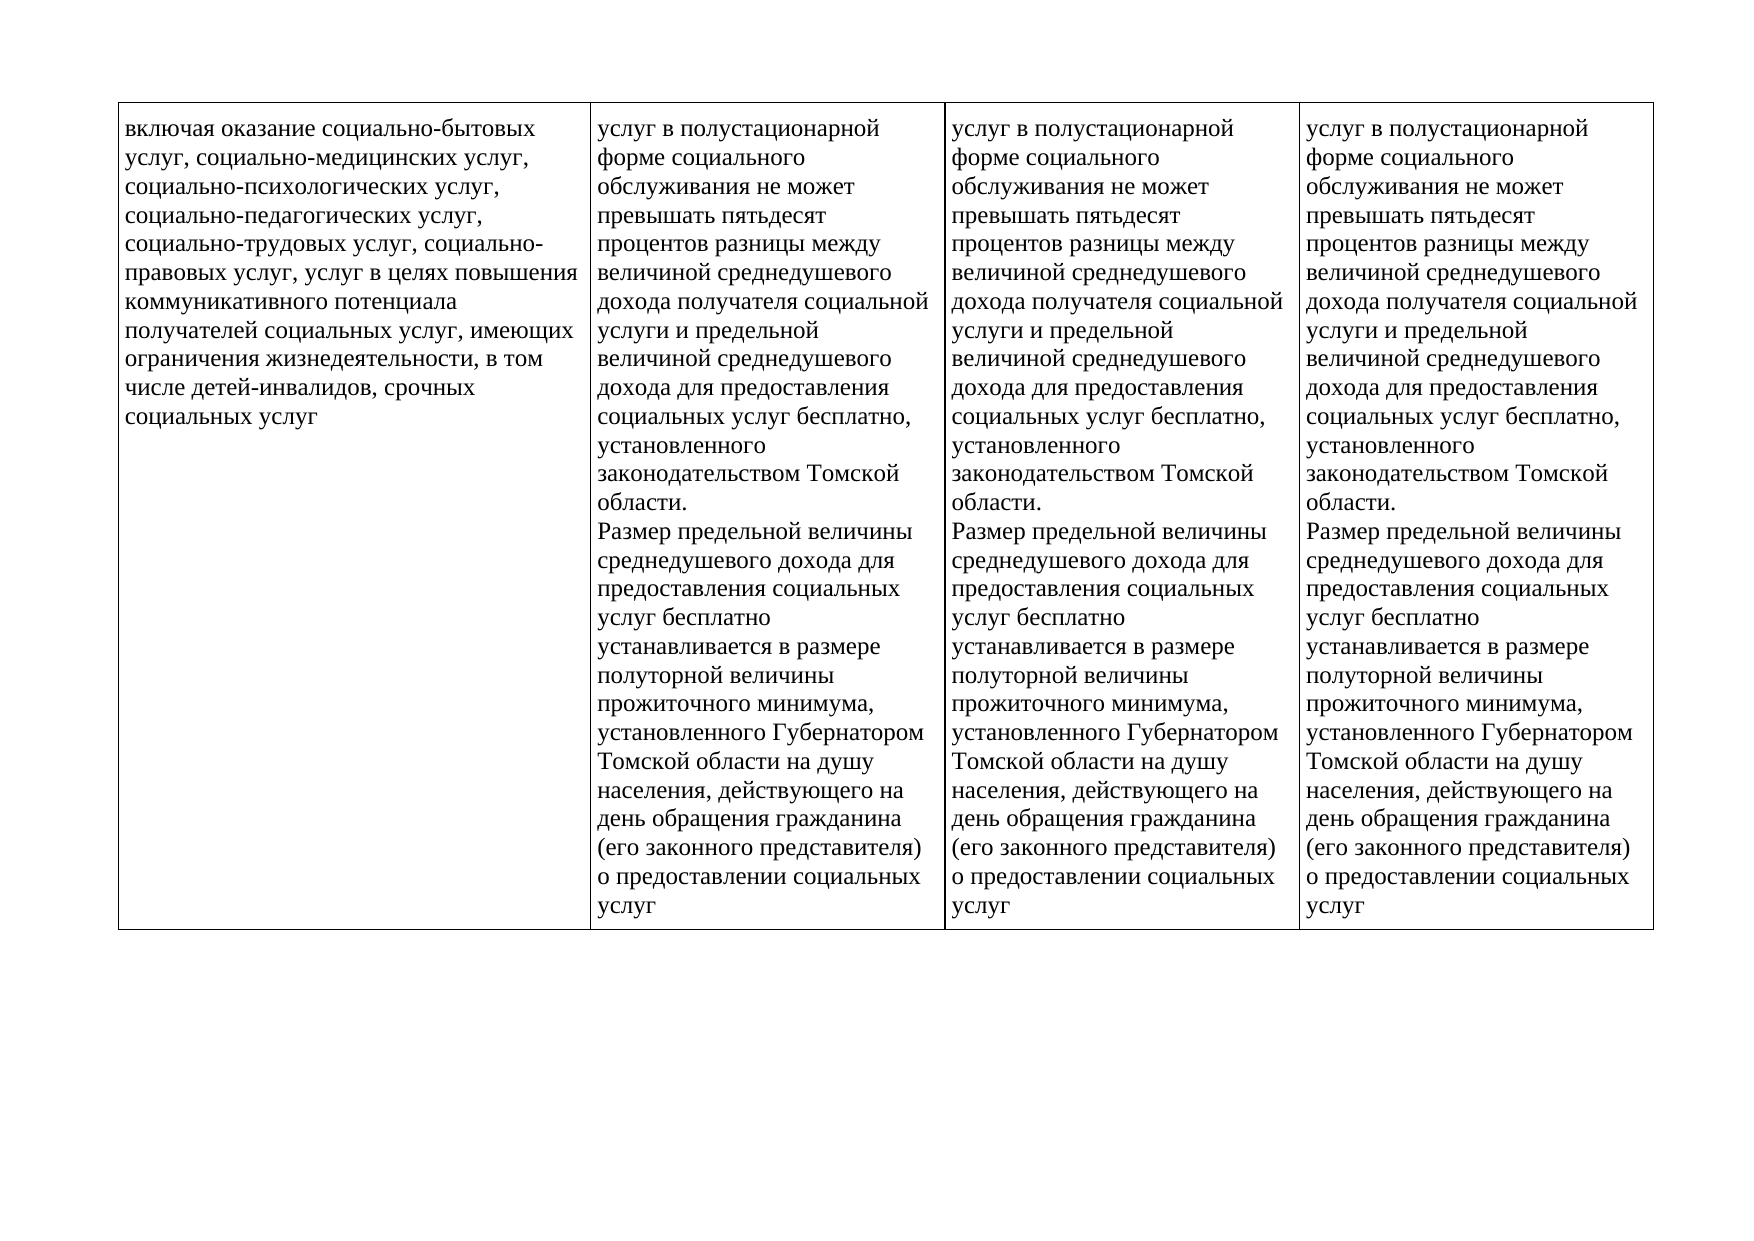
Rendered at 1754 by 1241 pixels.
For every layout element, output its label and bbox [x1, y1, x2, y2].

table_cell [1300, 103, 1653, 929]
table_cell [946, 103, 1299, 929]
table_cell [591, 103, 944, 929]
table_cell [119, 103, 590, 929]
